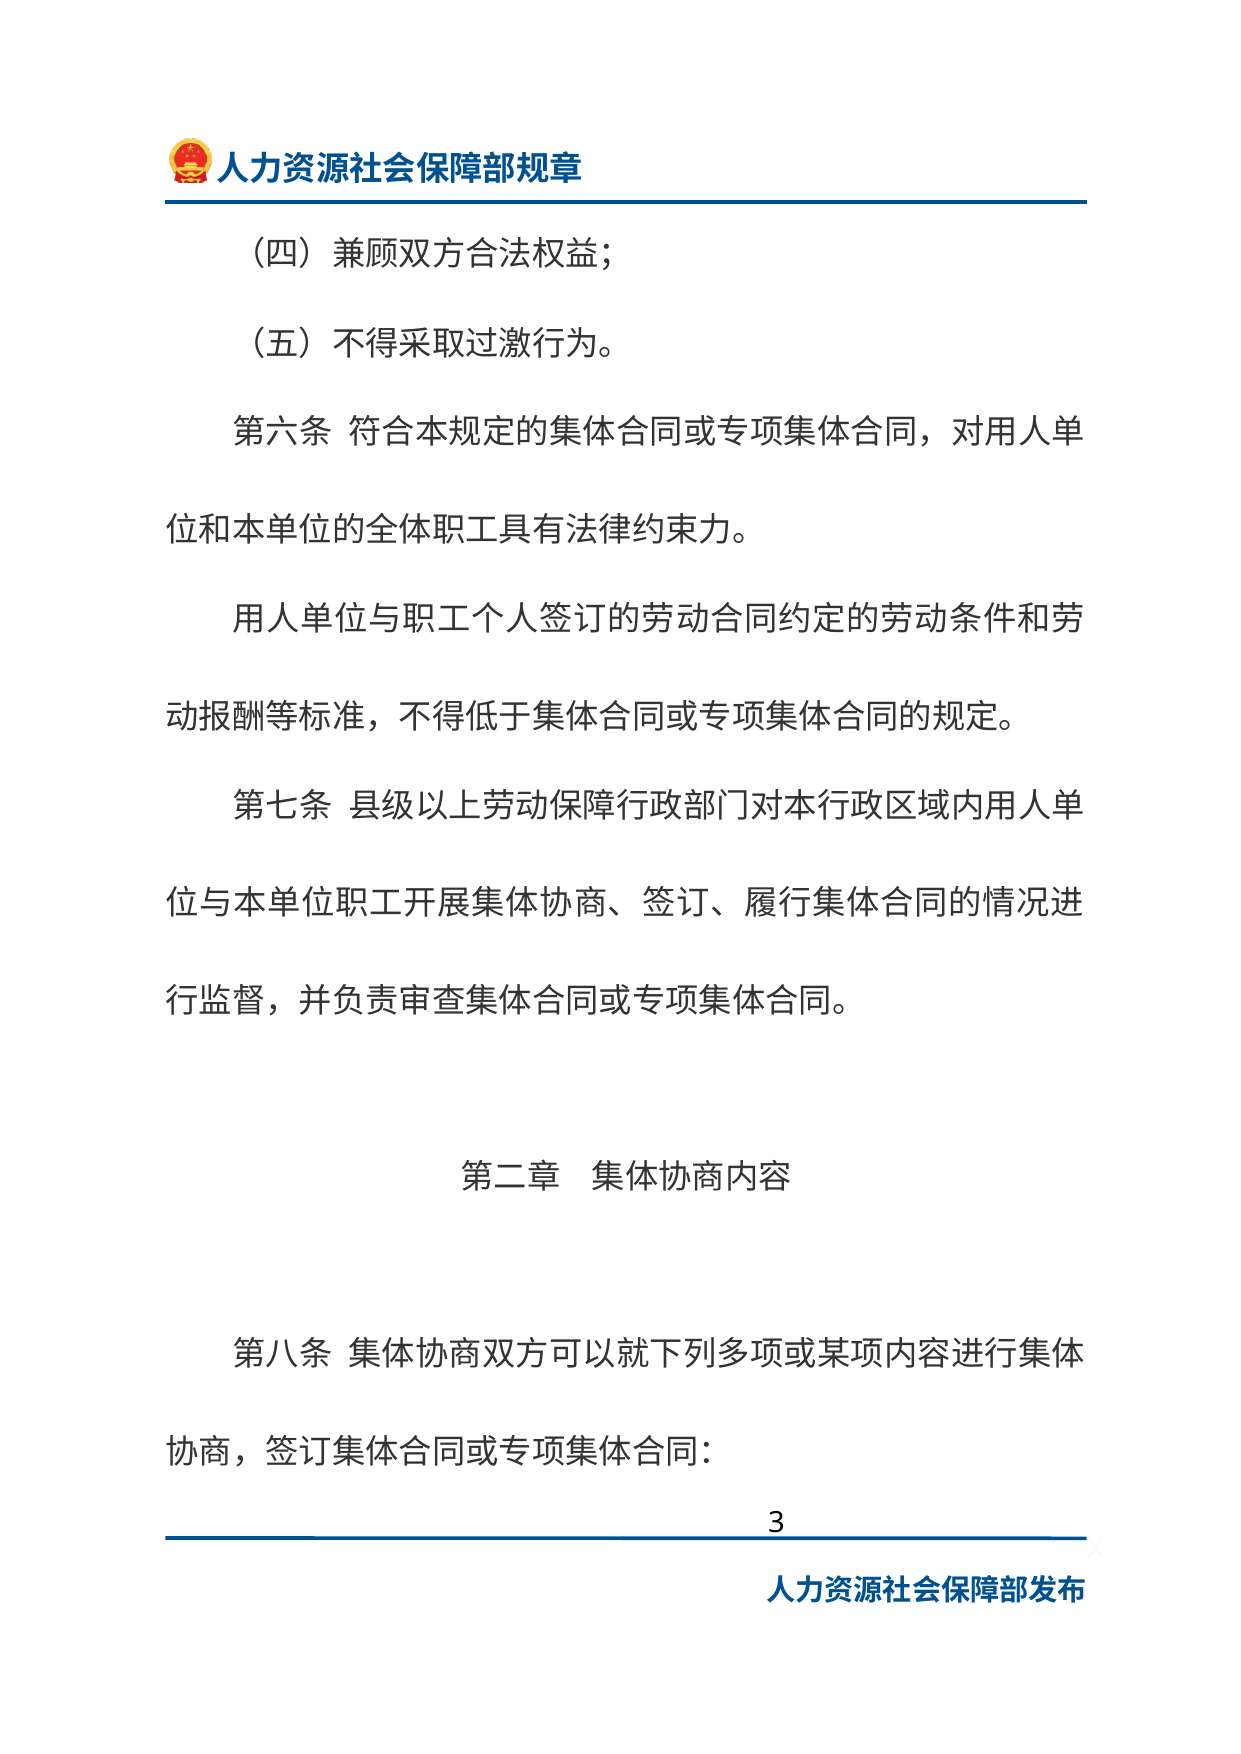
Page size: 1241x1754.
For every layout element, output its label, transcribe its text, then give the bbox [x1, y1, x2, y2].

picture [165, 136, 216, 187]
list 集体协商内容 [165, 1142, 1087, 1207]
text （四）兼顾双方合法权益； [165, 219, 1087, 284]
text 第七条 县级以上劳动保障行政部门对本行政区域内用人单位与本单位职工开展集体协商、签订、履行集体合同的情况进行监督，并负责审查集体合同或专项集体合同。 [165, 924, 1087, 1030]
text 第七条 县级以上劳动保障行政部门对本行政区域内用人单位与本单位职工开展集体协商、签订、履行集体合同的情况进行监督，并负责审查集体合同或专项集体合同。 [165, 770, 1087, 876]
text （五）不得采取过激行为。 [165, 308, 1087, 373]
text 第八条 集体协商双方可以就下列多项或某项内容进行集体协商，签订集体合同或专项集体合同： [165, 1319, 1087, 1481]
text 第六条 符合本规定的集体合同或专项集体合同，对用人单位和本单位的全体职工具有法律约束力。 [165, 397, 1087, 559]
text 用人单位与职工个人签订的劳动合同约定的劳动条件和劳动报酬等标准，不得低于集体合同或专项集体合同的规定。 [165, 583, 1087, 746]
